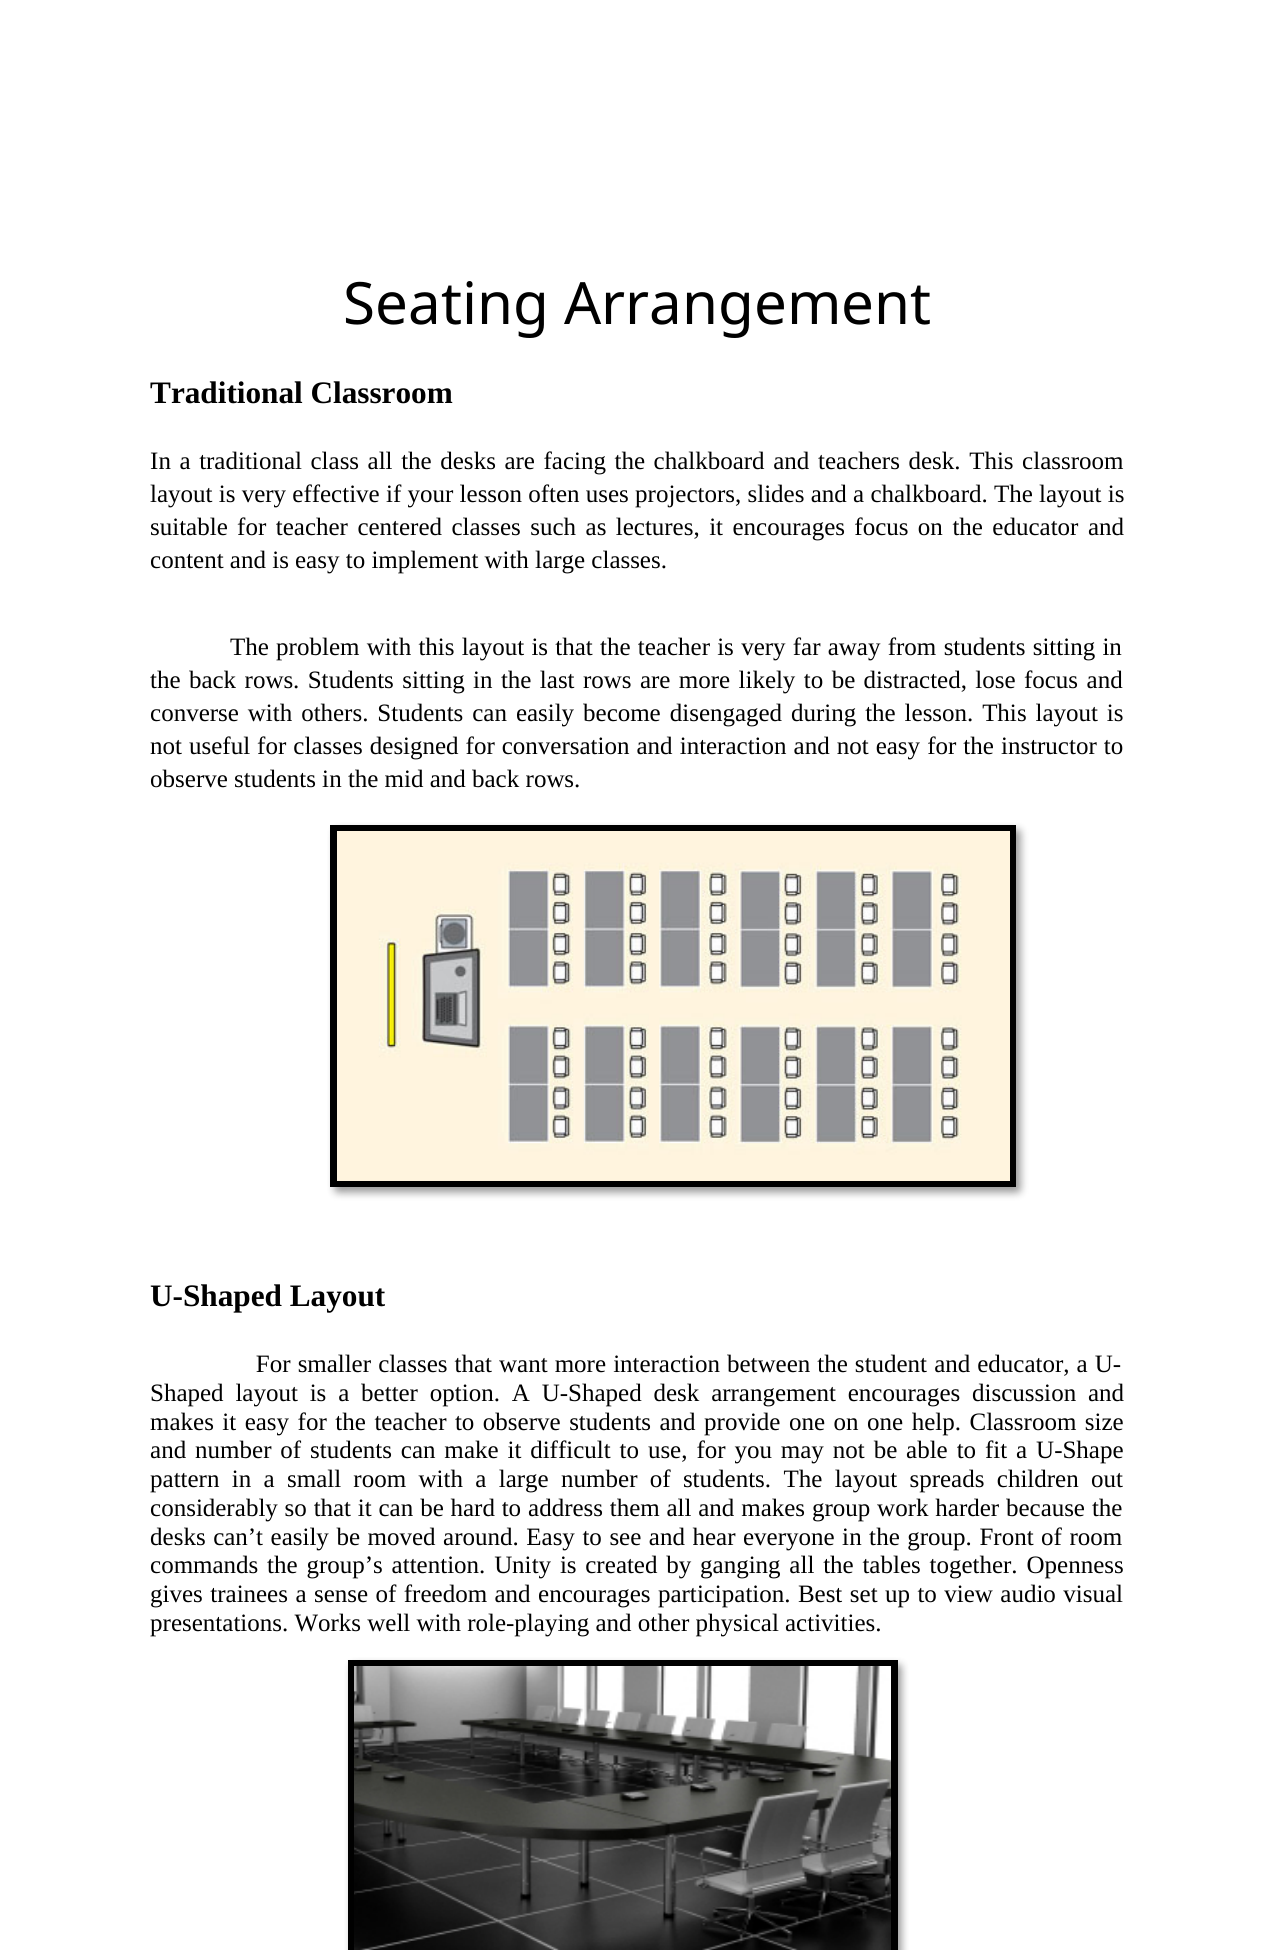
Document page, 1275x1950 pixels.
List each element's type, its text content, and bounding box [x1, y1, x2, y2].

picture [354, 1666, 891, 1950]
text For smaller classes that want more interaction between the student and educator, a U-Shaped layout is a better option. A U-Shaped desk arrangement encourages discussion and makes it easy for the teacher to observe students and provide one on one help. Classroom size and number of students can make it difficult to use, for you may not be able to fit a U-Shape pattern in a small room with a large number of students. The layout spreads children out considerably so that it can be hard to address them all and makes group work harder because the desks can’t easily be moved around. Easy to see and hear everyone in the group. Front of room commands the group’s attention. Unity is created by ganging all the tables together. Openness gives trainees a sense of freedom and encourages participation. Best set up to view audio visual presentations. Works well with role-playing and other physical activities. [150, 1349, 1125, 1637]
text The problem with this layout is that the teacher is very far away from students sitting in the back rows. Students sitting in the last rows are more likely to be distracted, lose focus and converse with others. Students can easily become disengaged during the lesson. This layout is not useful for classes designed for conversation and interaction and not easy for the instructor to observe students in the mid and back rows. [150, 599, 1125, 793]
text Seating Arrangement [150, 262, 1125, 342]
picture [337, 831, 1010, 1181]
text U-Shaped Layout [150, 1277, 1125, 1313]
text In a traditional class all the desks are facing the chalkboard and teachers desk. This classroom layout is very effective if your lesson often uses projectors, slides and a chalkboard. The layout is suitable for teacher centered classes such as lectures, it encourages focus on the educator and content and is easy to implement with large classes. [150, 446, 1125, 574]
text Traditional Classroom [150, 374, 1125, 410]
